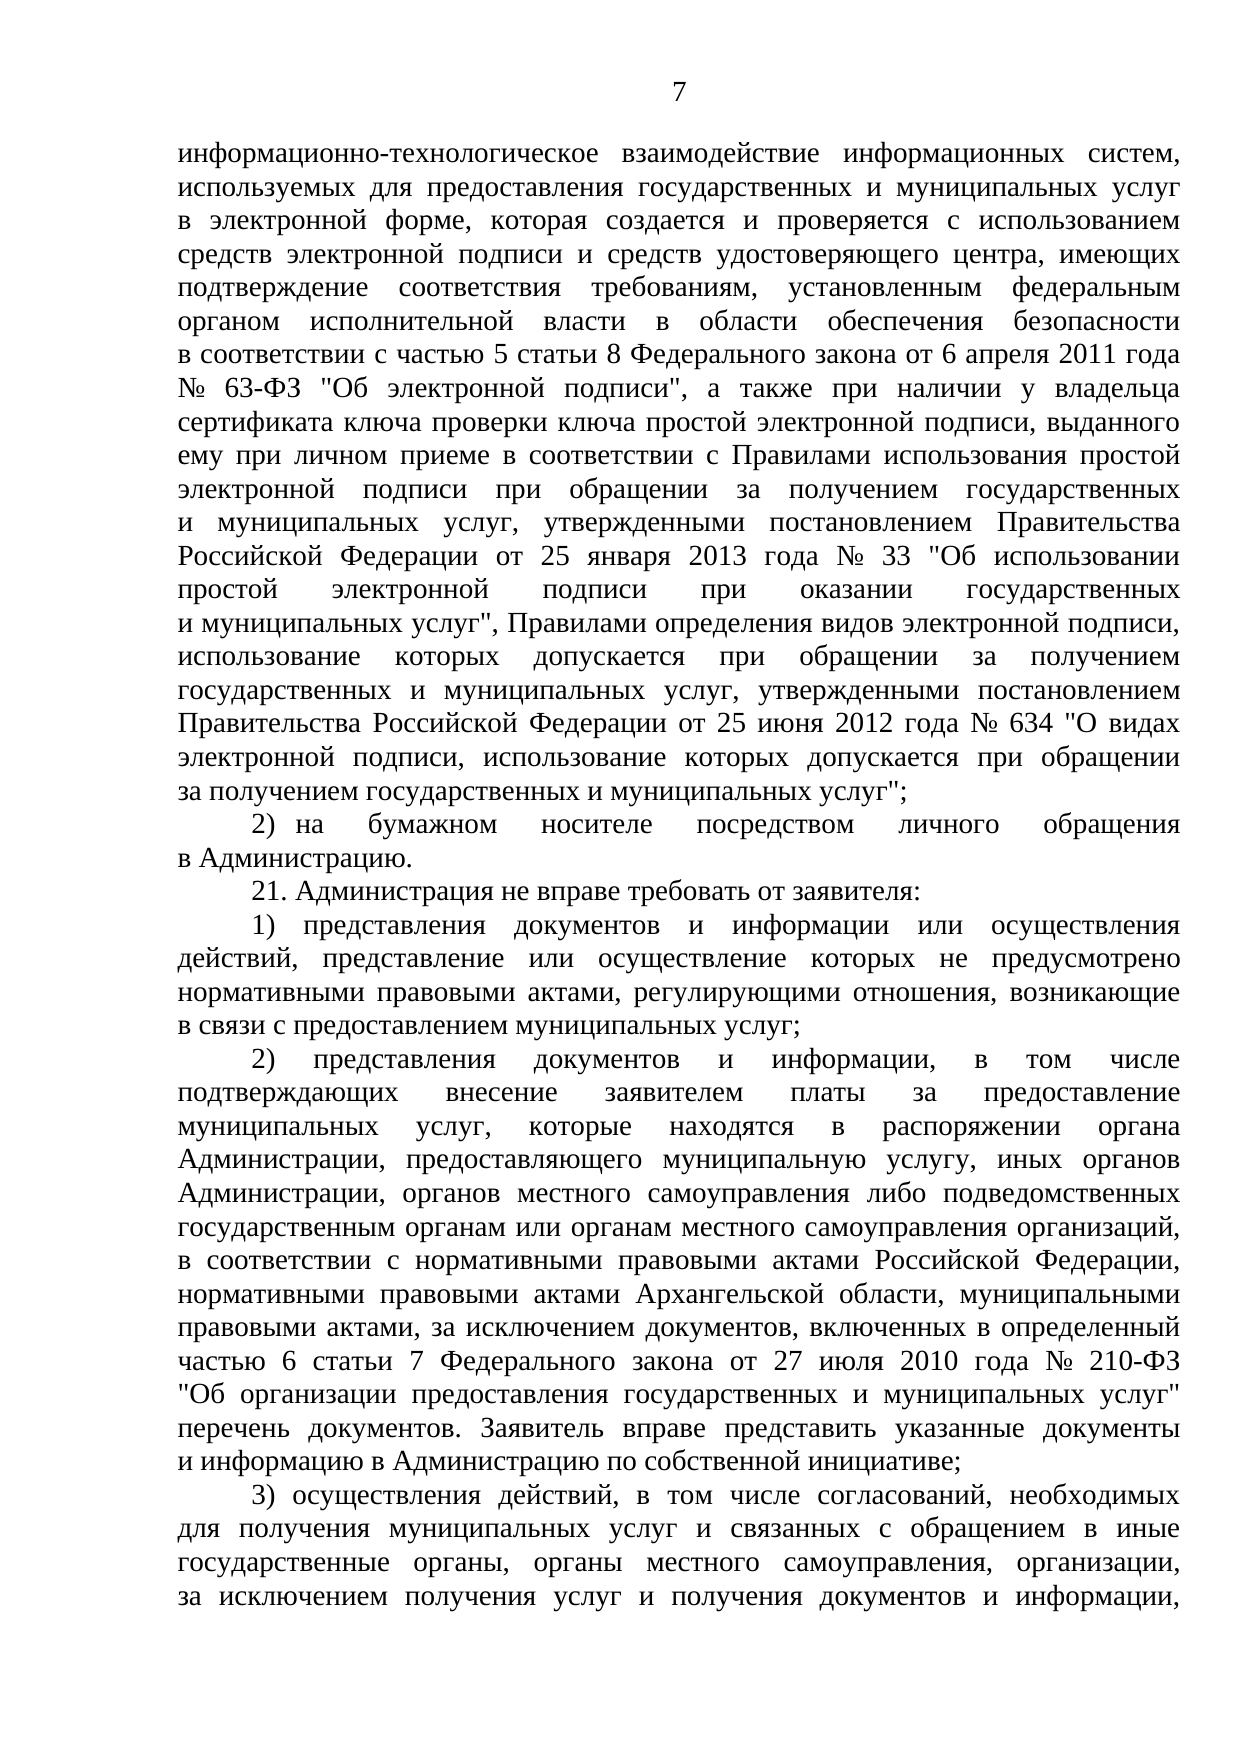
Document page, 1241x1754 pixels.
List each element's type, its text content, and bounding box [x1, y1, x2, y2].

text 2) представления документов и информации, в том числе подтверждающих внесение заявителем платы за предоставление муниципальных услуг, которые находятся в распоряжении органа Администрации, предоставляющего муниципальную услугу, иных органов Администрации, органов местного самоуправления либо подведомственных государственным органам или органам местного самоуправления организаций, в соответствии с нормативными правовыми актами Российской Федерации, нормативными правовыми актами Архангельской области, муниципальными правовыми актами, за исключением документов, включенных в определенный частью 6 статьи 7 Федерального закона от 27 июля 2010 года № 210-ФЗ "Об организации предоставления государственных и муниципальных услуг" перечень документов. Заявитель вправе представить указанные документы и информацию в Администрацию по собственной инициативе; [177, 1041, 1181, 1477]
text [177, 135, 1181, 806]
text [177, 1477, 1181, 1611]
text 2) на бумажном носителе посредством личного обращения в Администрацию. [177, 806, 1181, 873]
text 1) представления документов и информации или осуществления действий, представление или осуществление которых не предусмотрено нормативными правовыми актами, регулирующими отношения, возникающие в связи с предоставлением муниципальных услуг; [177, 907, 1181, 1041]
text 21. Администрация не вправе требовать от заявителя: [177, 873, 1181, 907]
